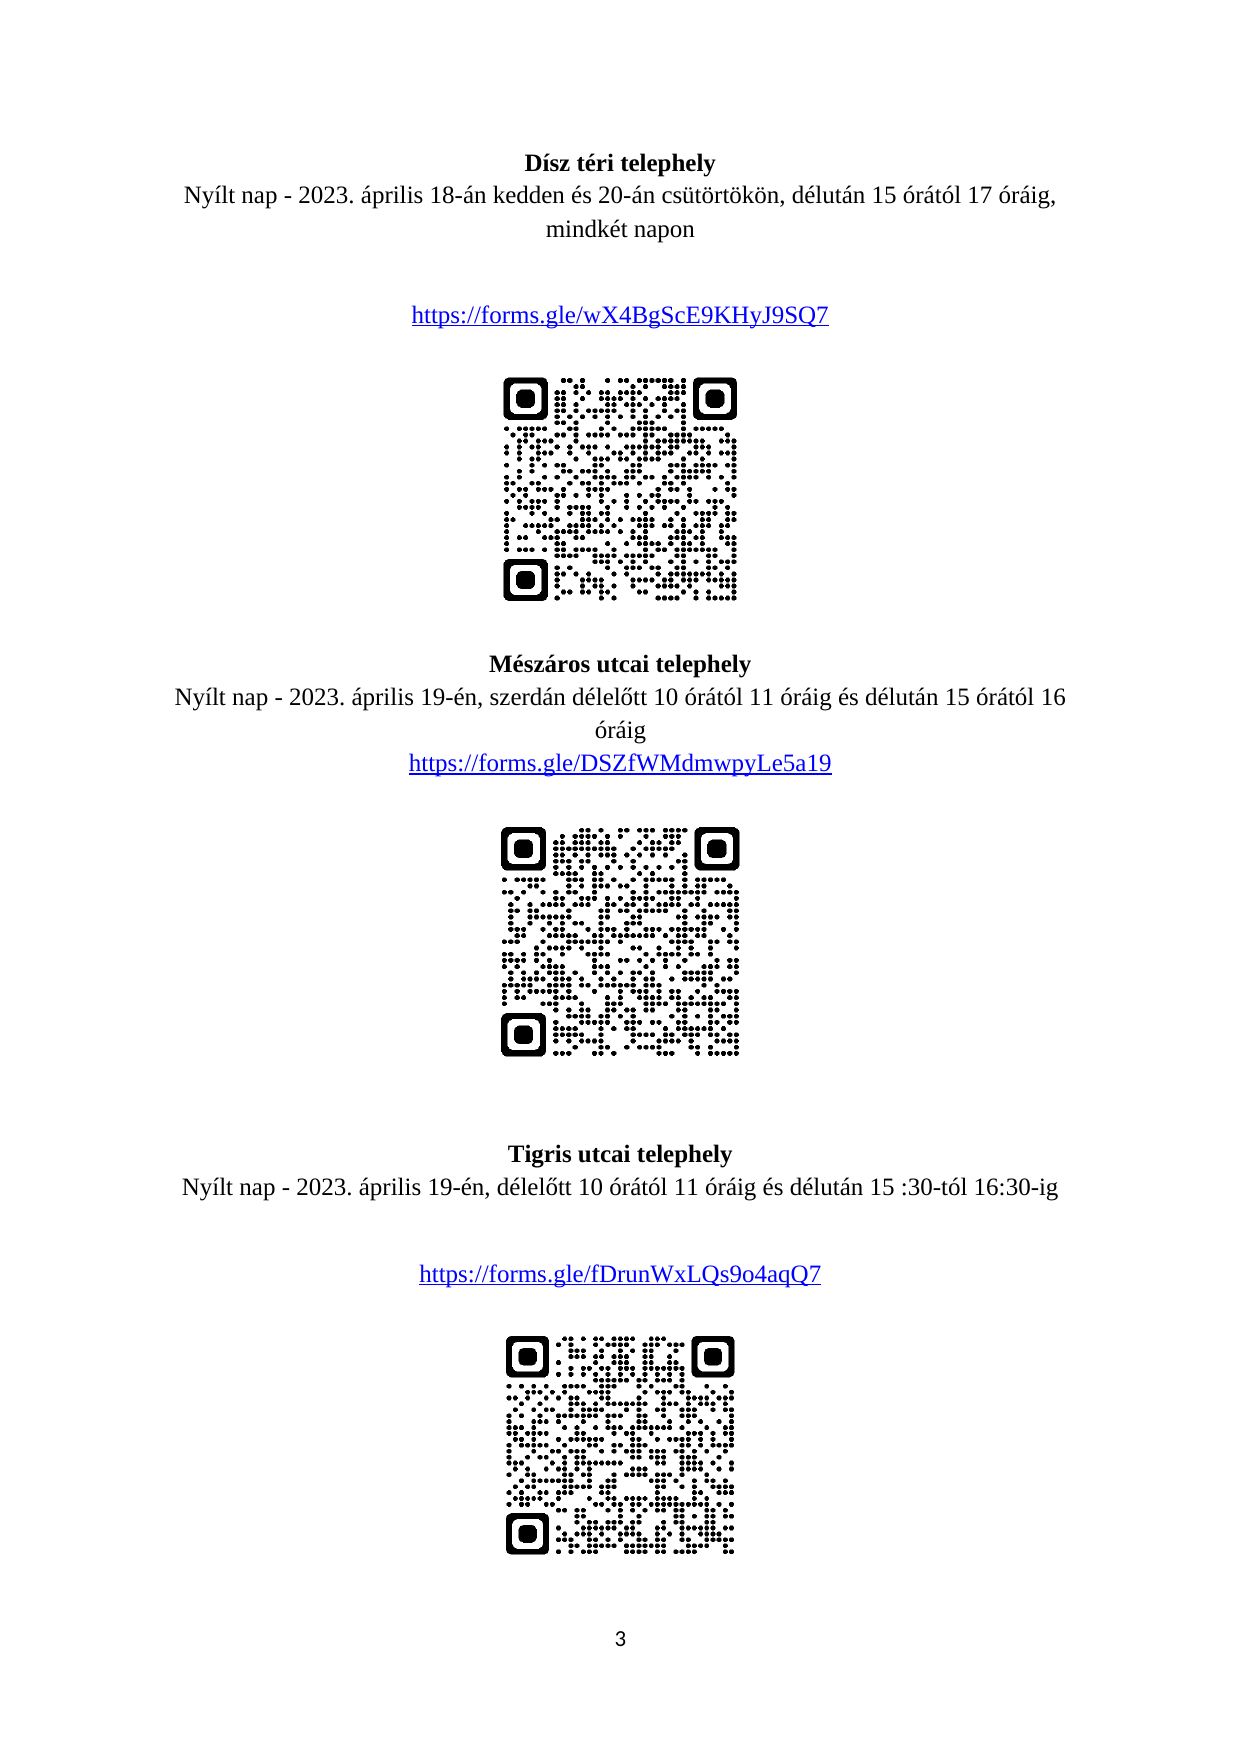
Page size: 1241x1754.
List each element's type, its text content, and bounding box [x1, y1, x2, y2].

picture [481, 1312, 759, 1578]
text Mészáros utcai telephely [148, 649, 1093, 678]
picture [475, 802, 765, 1081]
text https://forms.gle/fDrunWxLQs9o4aqQ7 [148, 1259, 1093, 1288]
text Nyílt nap - 2023. április 18-án kedden és 20-án csütörtökön, délután 15 órától 17 óráig, mindkét napon [148, 181, 1093, 242]
text https://forms.gle/DSZfWMdmwpyLe5a19 [148, 748, 1093, 777]
text Dísz téri telephely [148, 148, 1093, 176]
text Nyílt nap - 2023. április 19-én, szerdán délelőtt 10 órától 11 óráig és délután 15 órától 16 óráig [148, 682, 1093, 744]
text Tigris utcai telephely [148, 1139, 1093, 1168]
picture [478, 353, 762, 625]
text https://forms.gle/wX4BgScE9KHyJ9SQ7 [148, 300, 1093, 328]
text Nyílt nap - 2023. április 19-én, délelőtt 10 órától 11 óráig és délután 15 :30-tól 16:30-ig [148, 1172, 1093, 1201]
